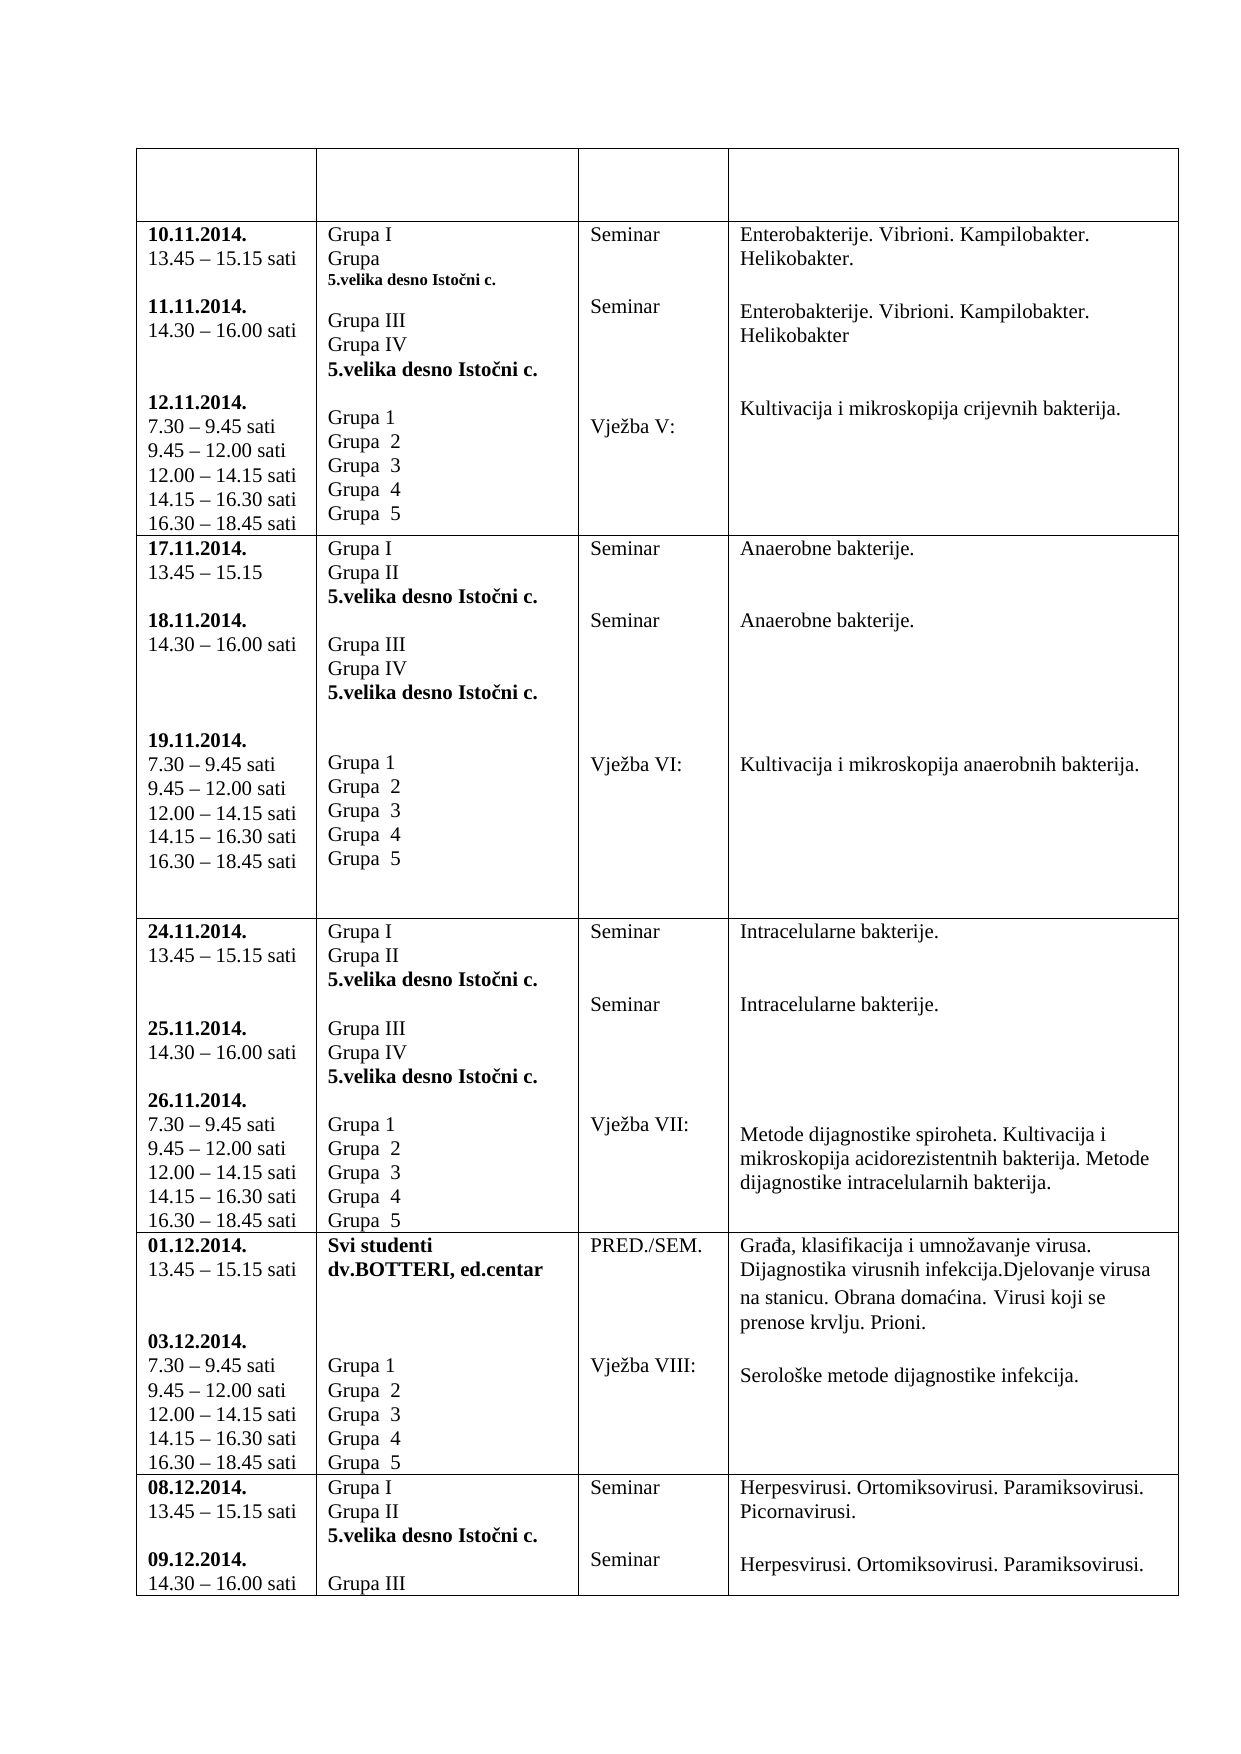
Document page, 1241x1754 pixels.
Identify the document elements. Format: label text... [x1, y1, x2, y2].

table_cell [317, 1475, 578, 1595]
table_cell Seminar Seminar Vježba VI: [579, 536, 728, 918]
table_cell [729, 149, 1178, 221]
table_cell Grupa I Grupa 5.velika desno Istočni c. Grupa III Grupa IV 5.velika desno Istočni c. Grupa 1 Grupa 2 Grupa 3 Grupa 4 Grupa 5 [317, 222, 578, 535]
table_cell 24.11.2014. 13.45 – 15.15 sati 25.11.2014. 14.30 – 16.00 sati 26.11.2014. 7.30 – 9.45 sati 9.45 – 12.00 sati 12.00 – 14.15 sati 14.15 – 16.30 sati 16.30 – 18.45 sati [137, 919, 316, 1232]
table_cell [137, 1475, 316, 1595]
table_cell Intracelularne bakterije. Intracelularne bakterije. Metode dijagnostike spiroheta. Kultivacija i mikroskopija acidorezistentnih bakterija. Metode dijagnostike intracelularnih bakterija. [729, 919, 1178, 1232]
table_cell 10.11.2014. 13.45 – 15.15 sati 11.11.2014. 14.30 – 16.00 sati 12.11.2014. 7.30 – 9.45 sati 9.45 – 12.00 sati 12.00 – 14.15 sati 14.15 – 16.30 sati 16.30 – 18.45 sati [137, 222, 316, 535]
table_cell Grupa I Grupa II 5.velika desno Istočni c. Grupa III Grupa IV 5.velika desno Istočni c. Grupa 1 Grupa 2 Grupa 3 Grupa 4 Grupa 5 [317, 536, 578, 918]
table_cell Seminar Seminar Vježba V: [579, 222, 728, 535]
table_cell Enterobakterije. Vibrioni. Kampilobakter. Helikobakter. Enterobakterije. Vibrioni. Kampilobakter. Helikobakter Kultivacija i mikroskopija crijevnih bakterija. [729, 222, 1178, 535]
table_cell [317, 149, 578, 221]
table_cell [579, 149, 728, 221]
table_cell PRED./SEM. Vježba VIII: [579, 1233, 728, 1474]
table_cell Građa, klasifikacija i umnožavanje virusa. Dijagnostika virusnih infekcija.Djelovanje virusa na stanicu. Obrana domaćina. Virusi koji se prenose krvlju. Prioni. Serološke metode dijagnostike infekcija. [729, 1233, 1178, 1474]
table_cell Anaerobne bakterije. Anaerobne bakterije. Kultivacija i mikroskopija anaerobnih bakterija. [729, 536, 1178, 918]
table_cell Svi studenti dv.BOTTERI, ed.centar Grupa 1 Grupa 2 Grupa 3 Grupa 4 Grupa 5 [317, 1233, 578, 1474]
table_cell 01.12.2014. 13.45 – 15.15 sati 03.12.2014. 7.30 – 9.45 sati 9.45 – 12.00 sati 12.00 – 14.15 sati 14.15 – 16.30 sati 16.30 – 18.45 sati [137, 1233, 316, 1474]
table_cell Grupa I Grupa II 5.velika desno Istočni c. Grupa III Grupa IV 5.velika desno Istočni c. Grupa 1 Grupa 2 Grupa 3 Grupa 4 Grupa 5 [317, 919, 578, 1232]
table_cell Seminar Seminar Vježba VII: [579, 919, 728, 1232]
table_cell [137, 149, 316, 221]
table_cell 17.11.2014. 13.45 – 15.15 18.11.2014. 14.30 – 16.00 sati 19.11.2014. 7.30 – 9.45 sati 9.45 – 12.00 sati 12.00 – 14.15 sati 14.15 – 16.30 sati 16.30 – 18.45 sati [137, 536, 316, 918]
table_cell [729, 1475, 1178, 1595]
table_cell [579, 1475, 728, 1595]
